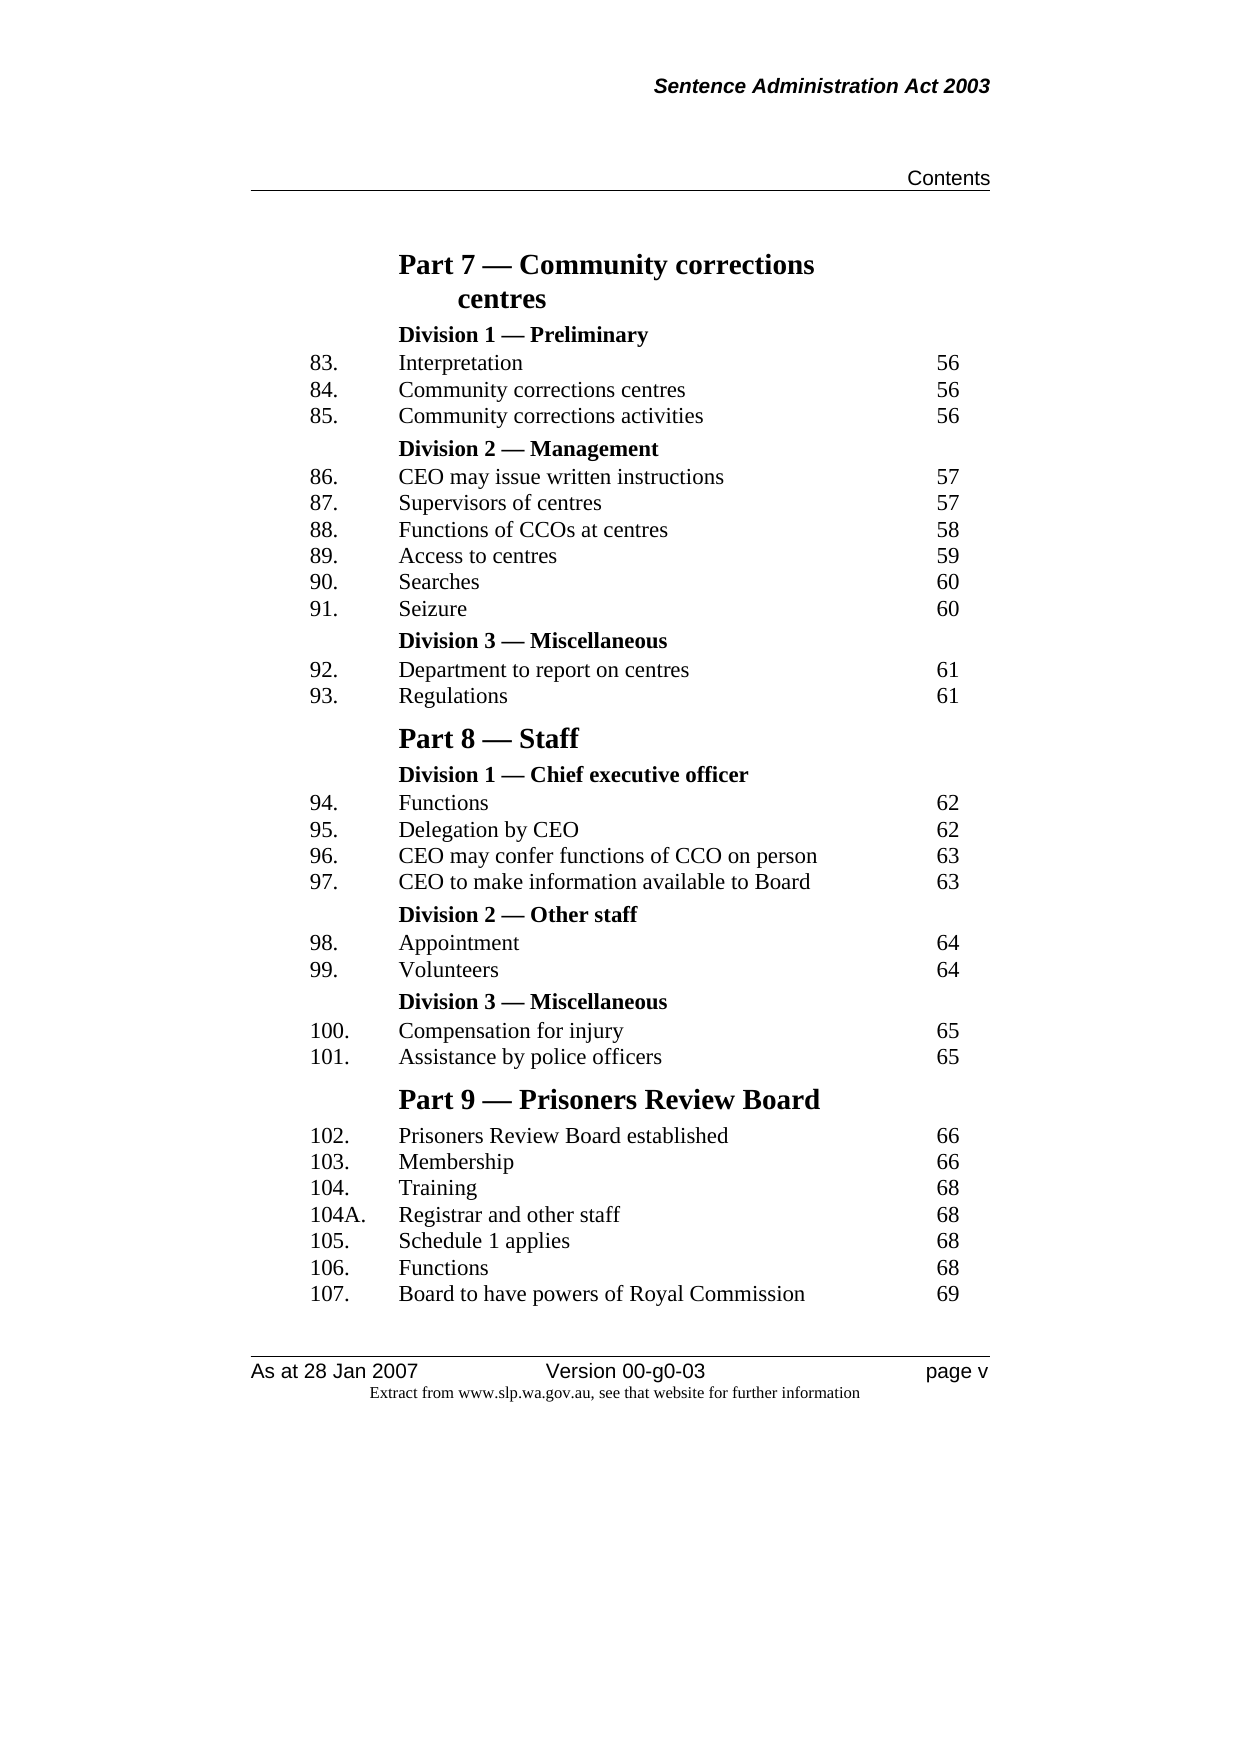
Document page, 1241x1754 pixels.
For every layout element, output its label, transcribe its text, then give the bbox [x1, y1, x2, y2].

text Part 9 — Prisoners Review Board [398, 1082, 872, 1116]
text 103. Membership 66 [309, 1148, 872, 1174]
text 97. CEO to make information available to Board 63 [309, 868, 872, 895]
text 87. Supervisors of centres 57 [309, 489, 872, 516]
text 105. Schedule 1 applies 68 [309, 1227, 872, 1253]
text Division 1 — Preliminary [398, 321, 872, 347]
text 85. Community corrections activities 56 [309, 402, 872, 428]
text Division 2 — Other staff [398, 901, 872, 927]
text Part 7 — Community corrections centres [398, 247, 872, 314]
text 98. Appointment 64 [309, 929, 872, 956]
text 83. Interpretation 56 [309, 349, 872, 376]
text 104. Training 68 [309, 1174, 872, 1201]
text 99. Volunteers 64 [309, 956, 872, 982]
text Division 3 — Miscellaneous [398, 627, 872, 654]
text 101. Assistance by police officers 65 [309, 1043, 872, 1069]
text 92. Department to report on centres 61 [309, 656, 872, 682]
text Division 2 — Management [398, 434, 872, 461]
text 91. Seizure 60 [309, 595, 872, 621]
text 107. Board to have powers of Royal Commission 69 [309, 1280, 872, 1306]
text 89. Access to centres 59 [309, 542, 872, 568]
text 96. CEO may confer functions of CCO on person 63 [309, 842, 872, 868]
text 93. Regulations 61 [309, 682, 872, 708]
text 106. Functions 68 [309, 1253, 872, 1280]
text 102. Prisoners Review Board established 66 [309, 1122, 872, 1148]
text 100. Compensation for injury 65 [309, 1017, 872, 1043]
text 84. Community corrections centres 56 [309, 376, 872, 402]
text 86. CEO may issue written instructions 57 [309, 463, 872, 489]
text 95. Delegation by CEO 62 [309, 816, 872, 842]
text Part 8 — Staff [398, 721, 872, 754]
text 104A. Registrar and other staff 68 [309, 1201, 872, 1227]
text 90. Searches 60 [309, 568, 872, 595]
text 88. Functions of CCOs at centres 58 [309, 516, 872, 542]
text 94. Functions 62 [309, 789, 872, 816]
text Division 1 — Chief executive officer [398, 761, 872, 787]
text Division 3 — Miscellaneous [398, 988, 872, 1015]
